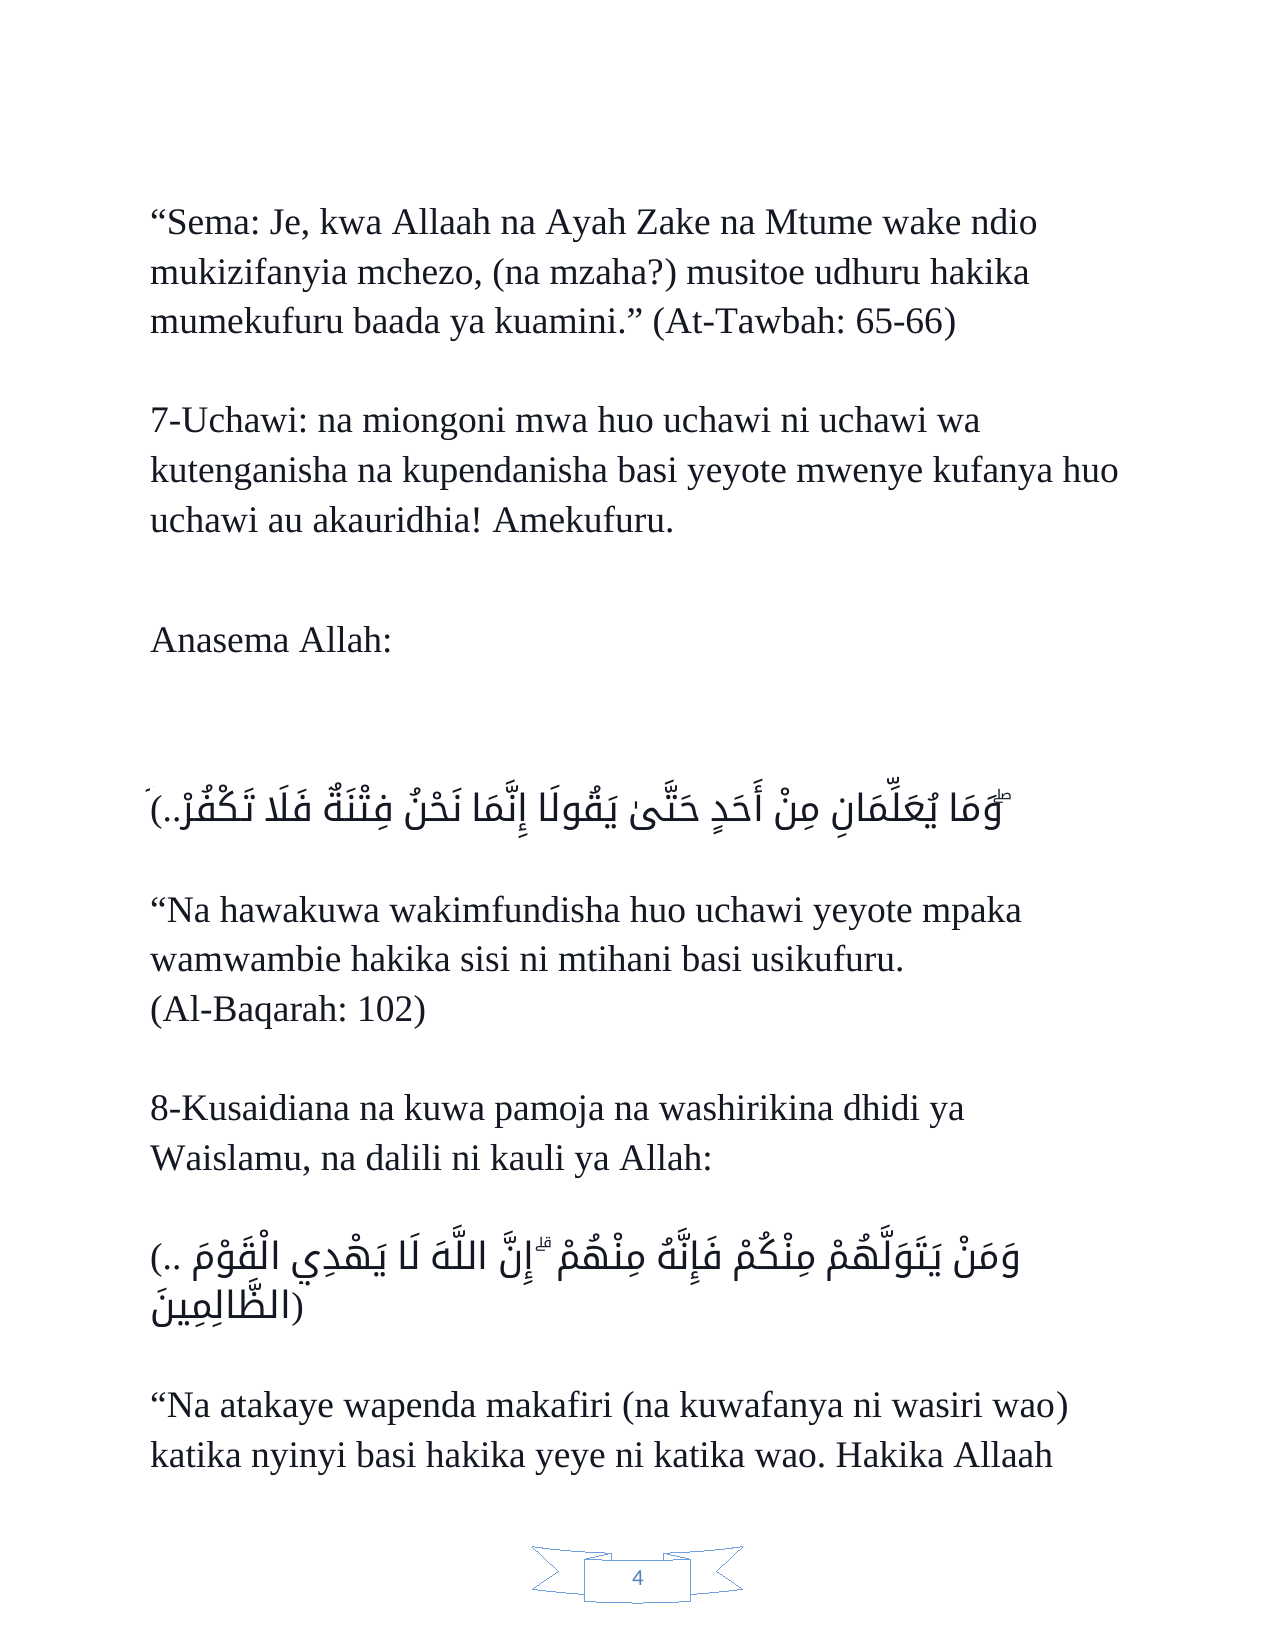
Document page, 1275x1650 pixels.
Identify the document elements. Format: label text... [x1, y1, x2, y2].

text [150, 887, 1125, 1476]
text “Sema: Je, kwa Allaah na Ayah Zake na Mtume wake ndio mukizifanyia mchezo, (na mzaha?) musitoe udhuru hakika mumekufuru baada ya kuamini.” (At-Tawbah: 65-66) 7-Uchawi: na miongoni mwa huo uchawi ni uchawi wa kutenganisha na kupendanisha basi yeyote mwenye kufanya huo uchawi au akauridhia! Amekufuru. [150, 150, 1125, 540]
text َ(..وَمَا يُعَلِّمَانِ مِنْ أَحَدٍ حَتَّىٰ يَقُولَا إِنَّمَا نَحْنُ فِتْنَةٌ فَلَا تَكْفُرْ ۖ [150, 687, 1125, 862]
text Anasema Allah: [150, 567, 1125, 660]
